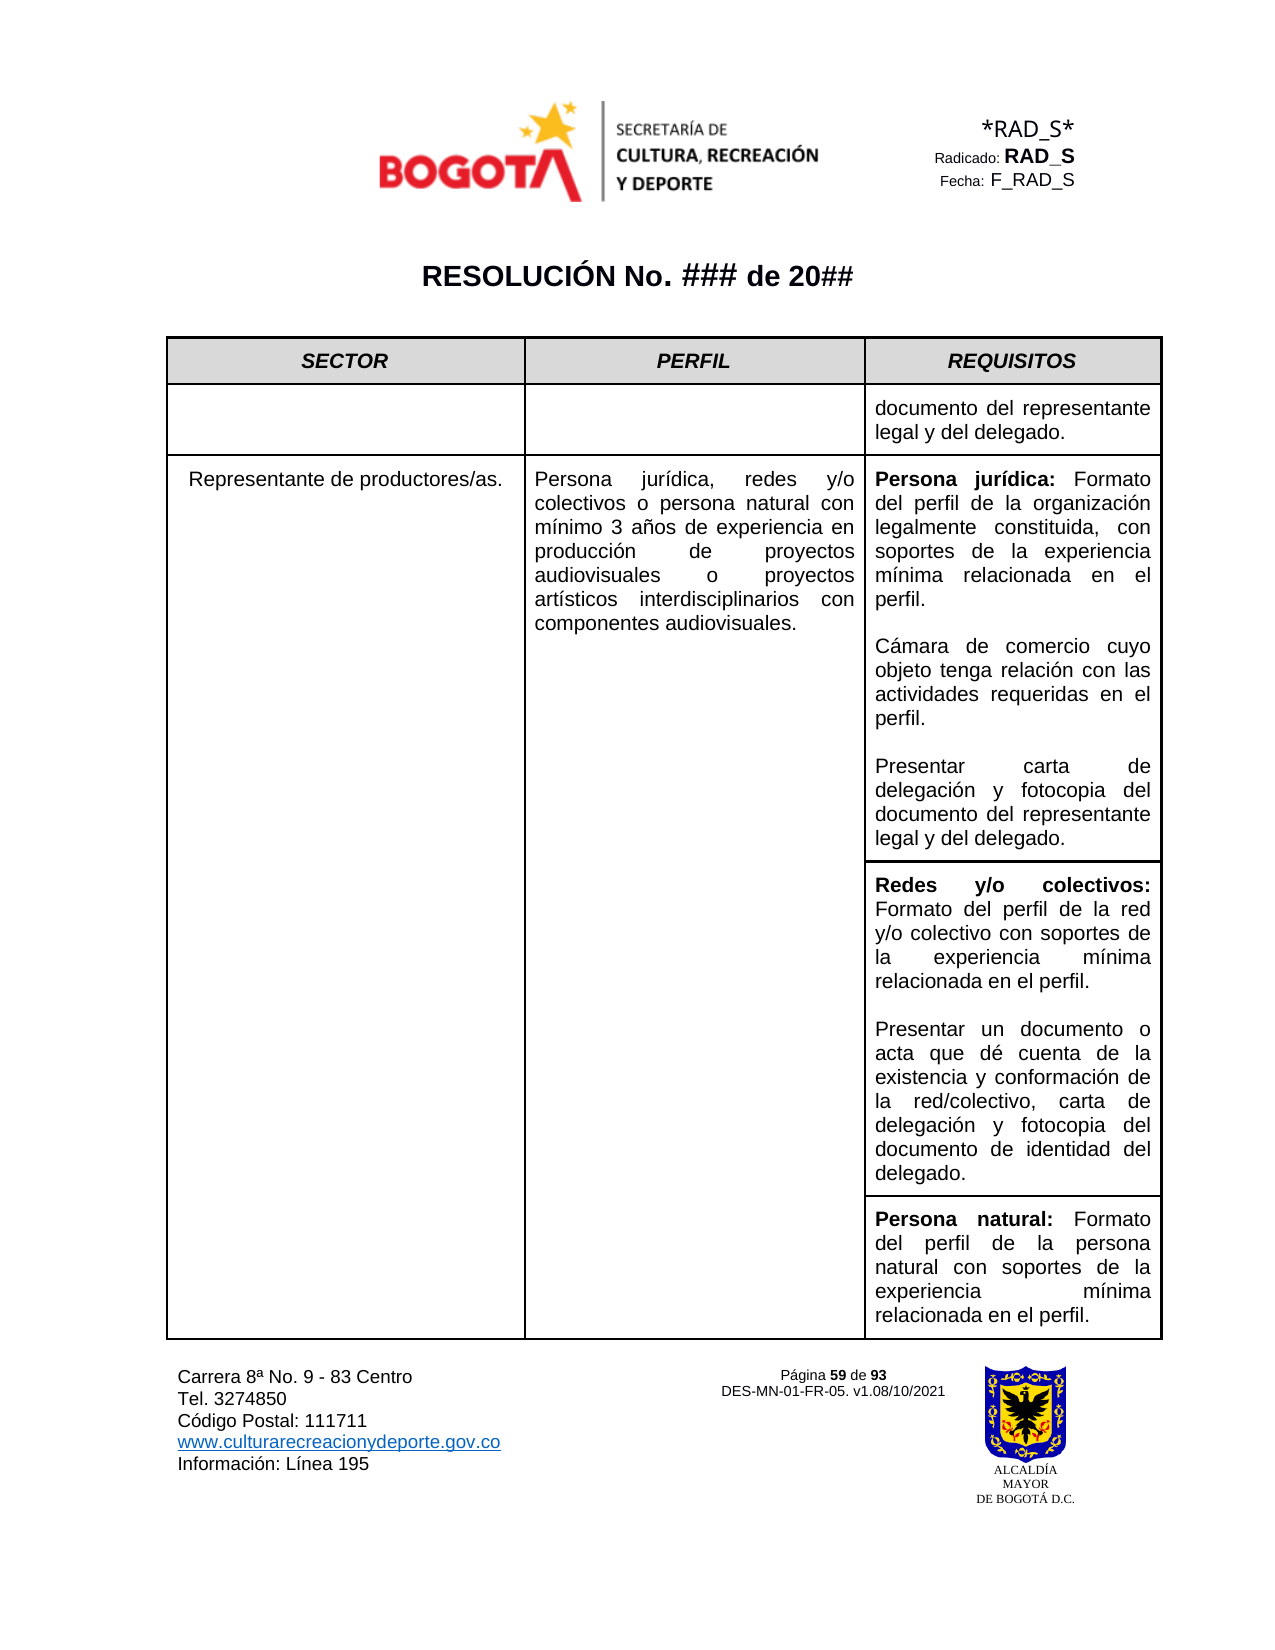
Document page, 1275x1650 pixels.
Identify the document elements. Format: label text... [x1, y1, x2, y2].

table_cell Representante de productores/as. [168, 456, 524, 1337]
picture [985, 1366, 1066, 1463]
picture [379, 101, 819, 202]
table_cell Redes y/o colectivos: Formato del perfil de la red y/o colectivo con soportes de la experiencia mínima relacionada en el perfil. Presentar un documento o acta que dé cuenta de la existencia y conformación de la red/colectivo, carta de delegación y fotocopia del documento de identidad del delegado. [866, 863, 1160, 1195]
table_cell Persona jurídica, redes y/o colectivos o persona natural con mínimo 3 años de experiencia en producción de proyectos audiovisuales o proyectos artísticos interdisciplinarios con componentes audiovisuales. [526, 456, 864, 1337]
table_cell Persona jurídica: Formato del perfil de la organización legalmente constituida, con soportes de la experiencia mínima relacionada en el perfil. Cámara de comercio cuyo objeto tenga relación con las actividades requeridas en el perfil. Presentar carta de delegación y fotocopia del documento del representante legal y del delegado. [866, 456, 1160, 860]
table_header SECTOR [168, 339, 524, 383]
table_header PERFIL [526, 339, 864, 383]
table_header REQUISITOS [866, 339, 1160, 383]
table_cell Persona natural: Formato del perfil de la persona natural con soportes de la experiencia mínima relacionada en el perfil. [866, 1197, 1160, 1337]
